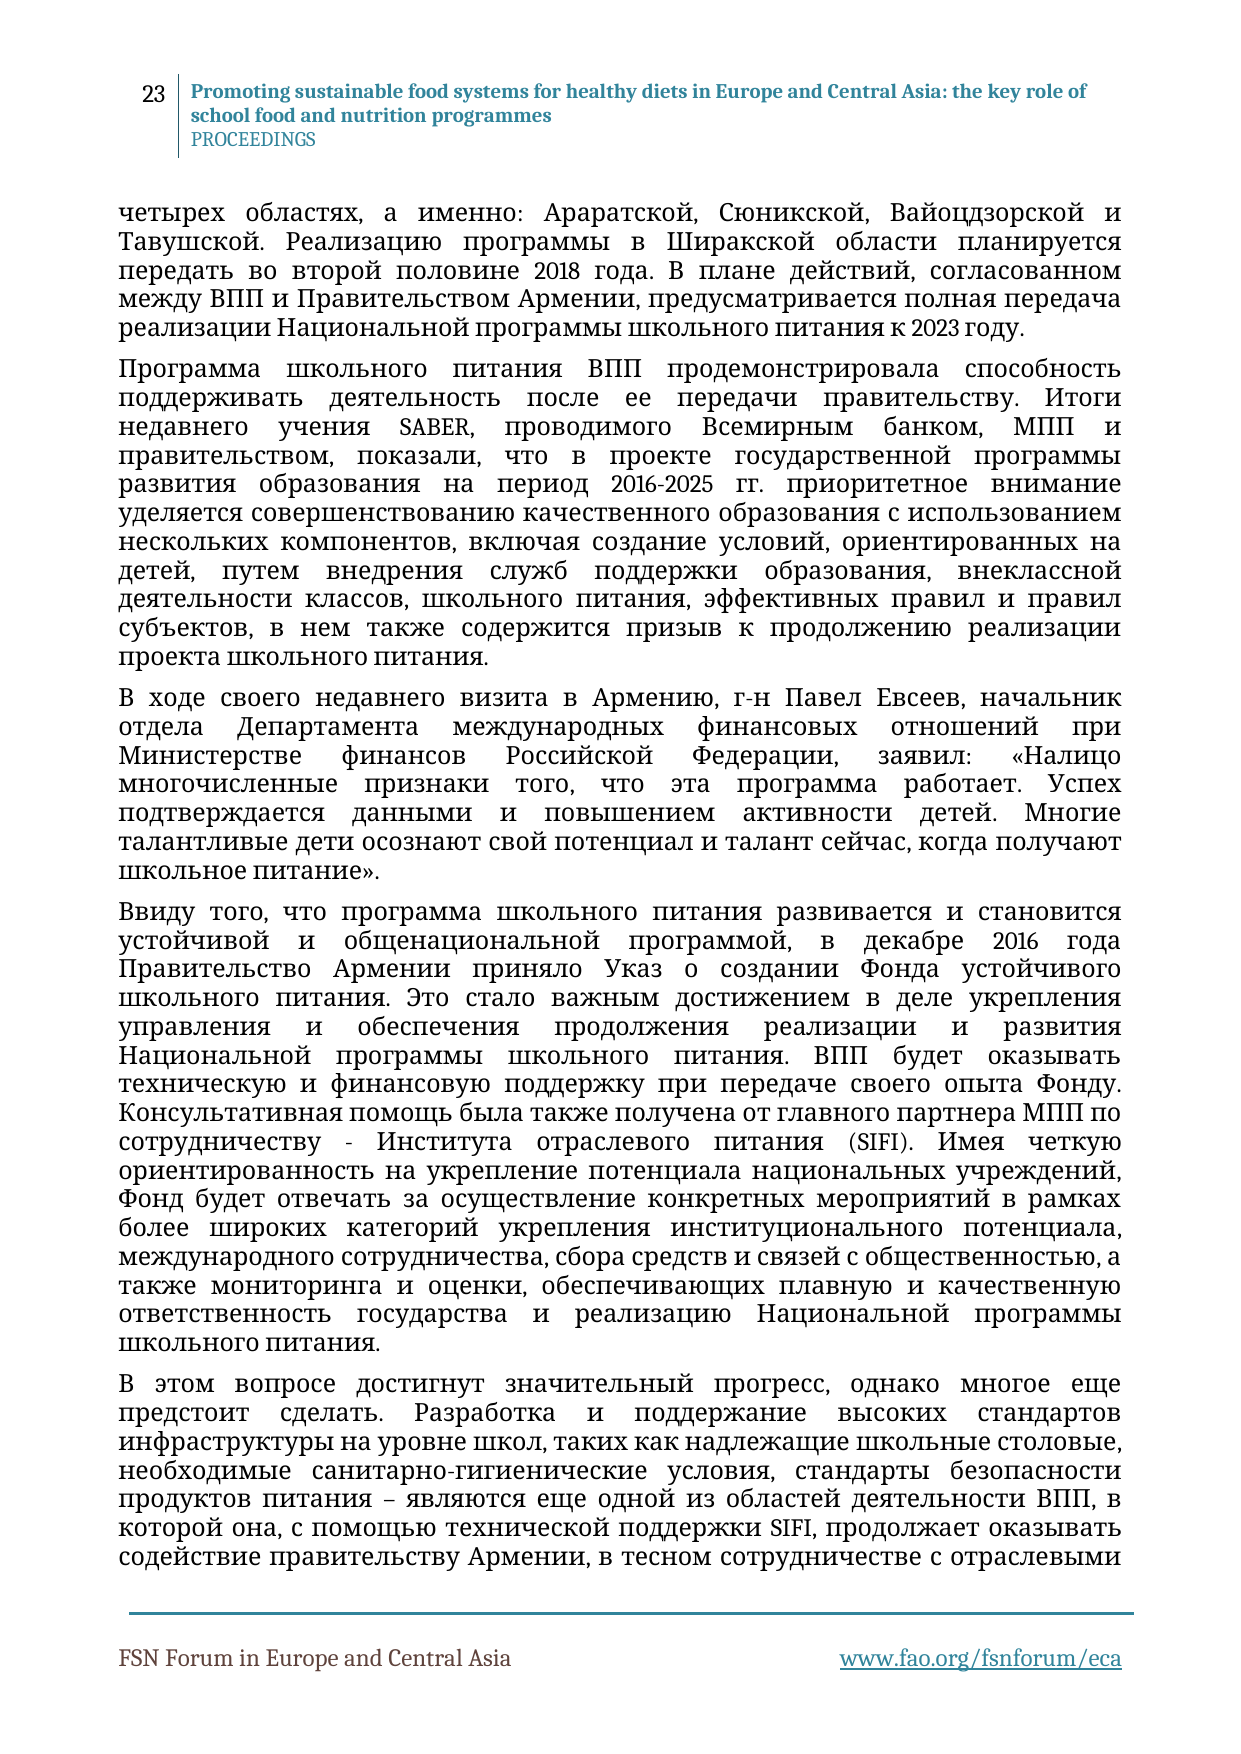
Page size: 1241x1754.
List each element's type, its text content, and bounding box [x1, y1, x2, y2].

text Ввиду того, что программа школьного питания развивается и становится устойчивой и общенациональной программой, в декабре 2016 года Правительство Армении приняло Указ о создании Фонда устойчивого школьного питания. Это стало важным достижением в деле укрепления управления и обеспечения продолжения реализации и развития Национальной программы школьного питания. ВПП будет оказывать техническую и финансовую поддержку при передаче своего опыта Фонду. Консультативная помощь была также получена от главного партнера МПП по сотрудничеству - Института отраслевого питания (SIFI). Имея четкую ориентированность на укрепление потенциала национальных учреждений, Фонд будет отвечать за осуществление конкретных мероприятий в рамках более широких категорий укрепления институционального потенциала, международного сотрудничества, сбора средств и связей с общественностью, а также мониторинга и оценки, обеспечивающих плавную и качественную ответственность государства и реализацию Национальной программы школьного питания. [118, 898, 1122, 1358]
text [118, 199, 1122, 343]
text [118, 1370, 1122, 1572]
text Программа школьного питания ВПП продемонстрировала способность поддерживать деятельность после ее передачи правительству. Итоги недавнего учения SABER, проводимого Всемирным банком, МПП и правительством, показали, что в проекте государственной программы развития образования на период 2016-2025 гг. приоритетное внимание уделяется совершенствованию качественного образования с использованием нескольких компонентов, включая создание условий, ориентированных на детей, путем внедрения служб поддержки образования, внеклассной деятельности классов, школьного питания, эффективных правил и правил субъектов, в нем также содержится призыв к продолжению реализации проекта школьного питания. [118, 355, 1122, 672]
text В ходе своего недавнего визита в Армению, г-н Павел Евсеев, начальник отдела Департамента международных финансовых отношений при Министерстве финансов Российской Федерации, заявил: «Налицо многочисленные признаки того, что эта программа работает. Успех подтверждается данными и повышением активности детей. Многие талантливые дети осознают свой потенциал и талант сейчас, когда получают школьное питание». [118, 684, 1122, 885]
